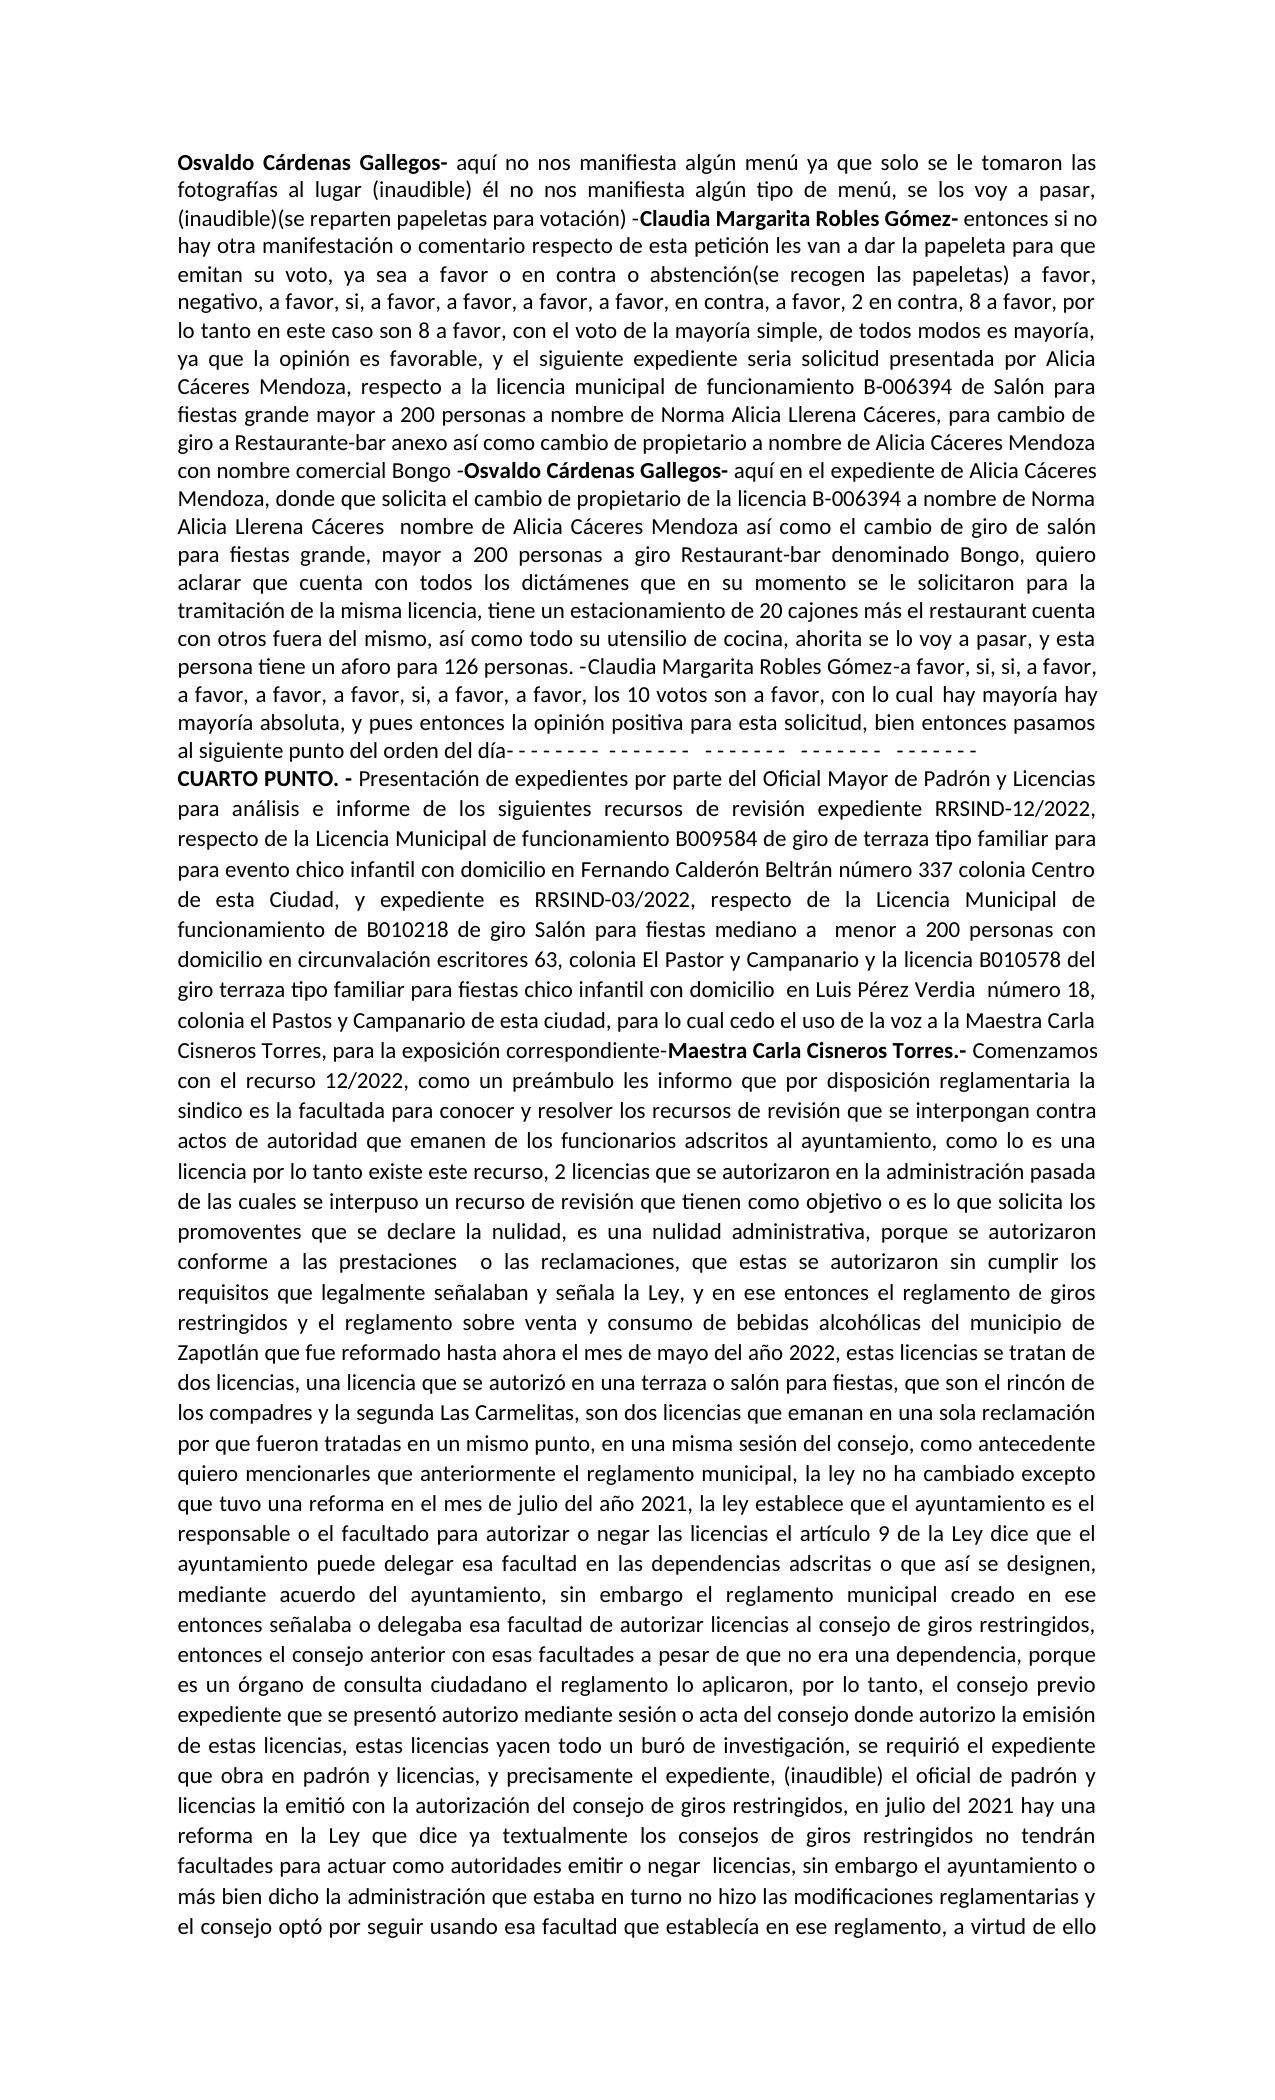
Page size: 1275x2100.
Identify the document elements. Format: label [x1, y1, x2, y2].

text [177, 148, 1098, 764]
text [177, 764, 1098, 1940]
